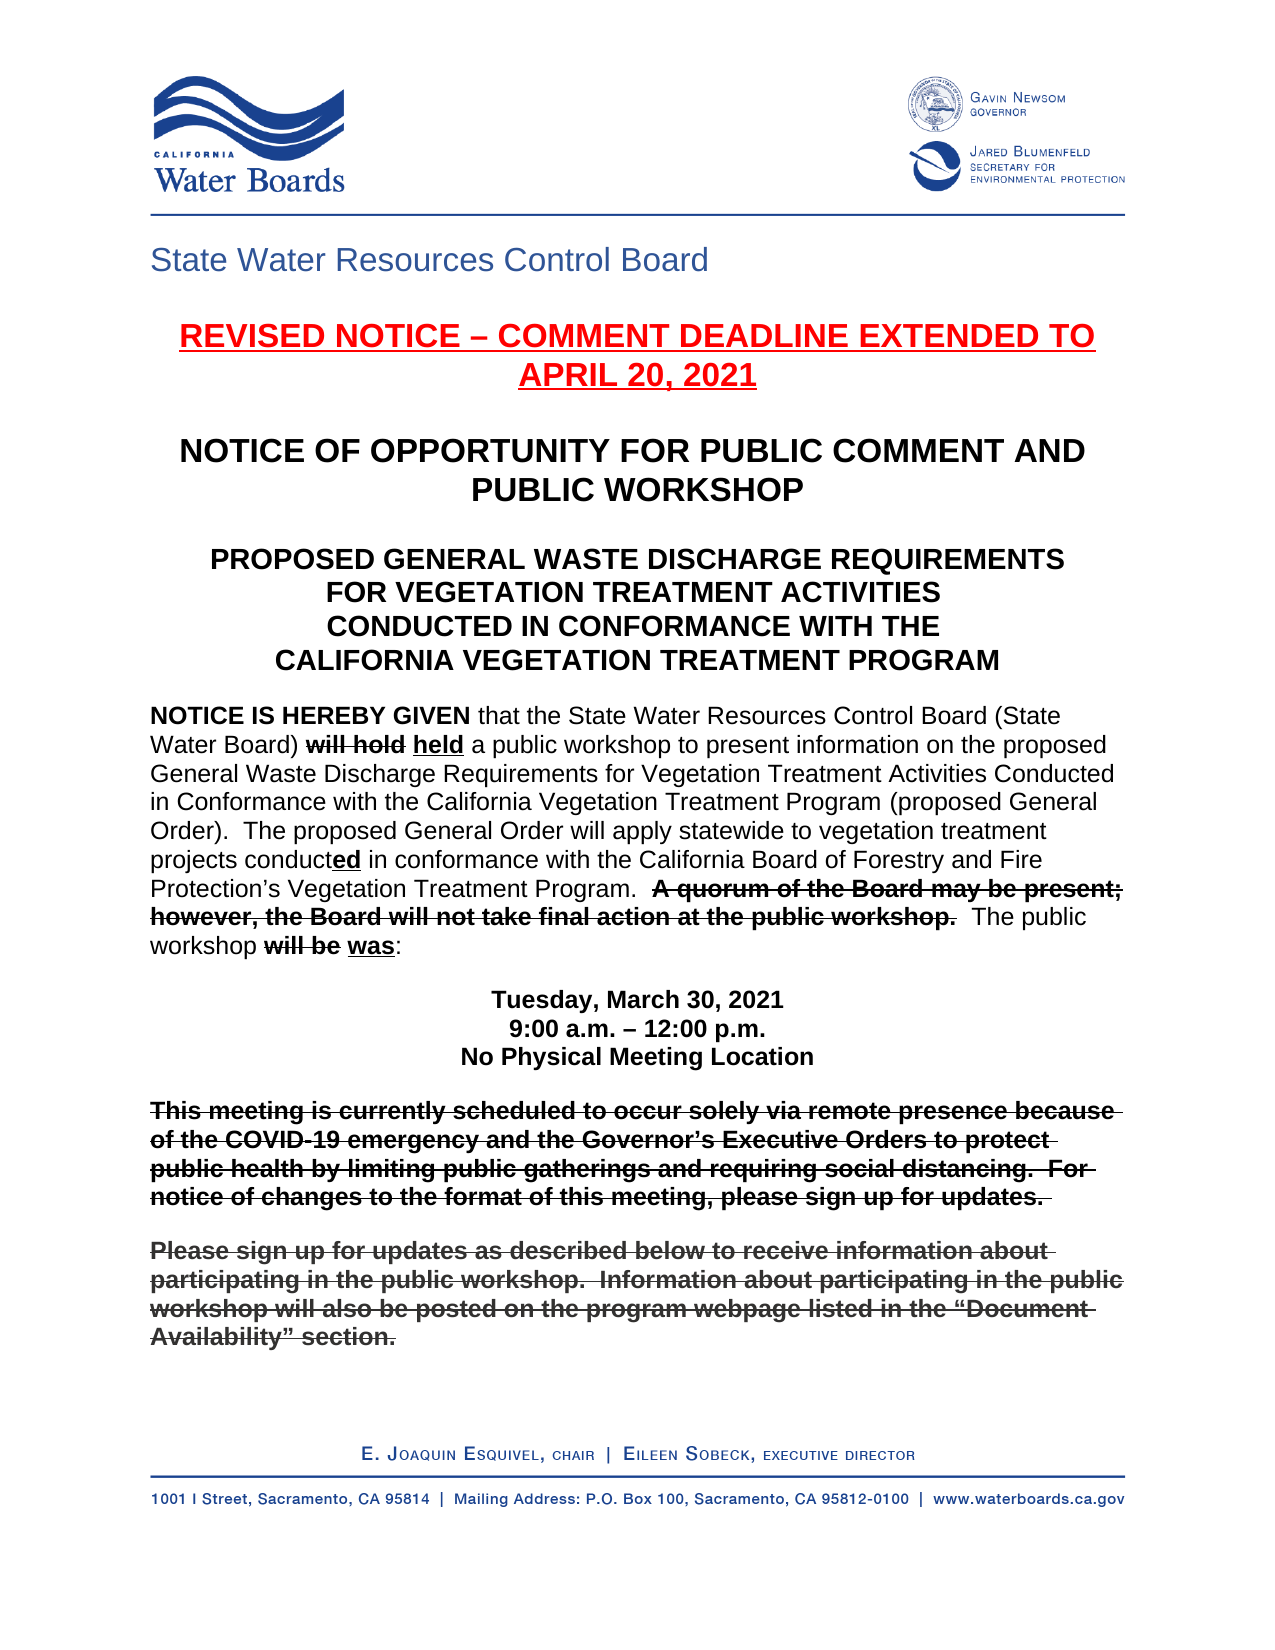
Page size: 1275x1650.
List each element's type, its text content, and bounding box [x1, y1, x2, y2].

text No Physical Meeting Location [150, 1042, 1125, 1071]
text This meeting is currently scheduled to occur solely via remote presence because of the COVID-19 emergency and the Governor’s Executive Orders to protect public health by limiting public gatherings and requiring social distancing. For notice of changes to the format of this meeting, please sign up for updates. [150, 1096, 1125, 1211]
text Please sign up for updates as described below to receive information about participating in the public workshop. Information about participating in the public workshop will also be posted on the program webpage listed in the “Document Availability” section. [150, 1236, 1125, 1351]
text Tuesday, March 30, 2021 [150, 985, 1125, 1014]
subtitle REVISED NOTICE – COMMENT DEADLINE EXTENDED TO APRIL 20, 2021 NOTICE OF OPPORTUNITY FOR PUBLIC COMMENT AND PUBLIC WORKSHOP PROPOSED GENERAL WASTE DISCHARGE REQUIREMENTS FOR VEGETATION TREATMENT ACTIVITIES CONDUCTED IN CONFORMANCE WITH THE CALIFORNIA VEGETATION TREATMENT PROGRAM [150, 316, 1125, 676]
text NOTICE IS HEREBY GIVEN that the State Water Resources Control Board (State Water Board) will hold held a public workshop to present information on the proposed General Waste Discharge Requirements for Vegetation Treatment Activities Conducted in Conformance with the California Vegetation Treatment Program (proposed General Order). The proposed General Order will apply statewide to vegetation treatment projects conducted in conformance with the California Board of Forestry and Fire Protection’s Vegetation Treatment Program. A quorum of the Board may be present; however, the Board will not take final action at the public workshop. The public workshop will be was: [150, 701, 1125, 960]
text 9:00 a.m. – 12:00 p.m. [150, 1014, 1125, 1042]
picture [150, 1443, 1125, 1550]
picture [150, 75, 1125, 216]
text State Water Resources Control Board [150, 240, 1125, 279]
